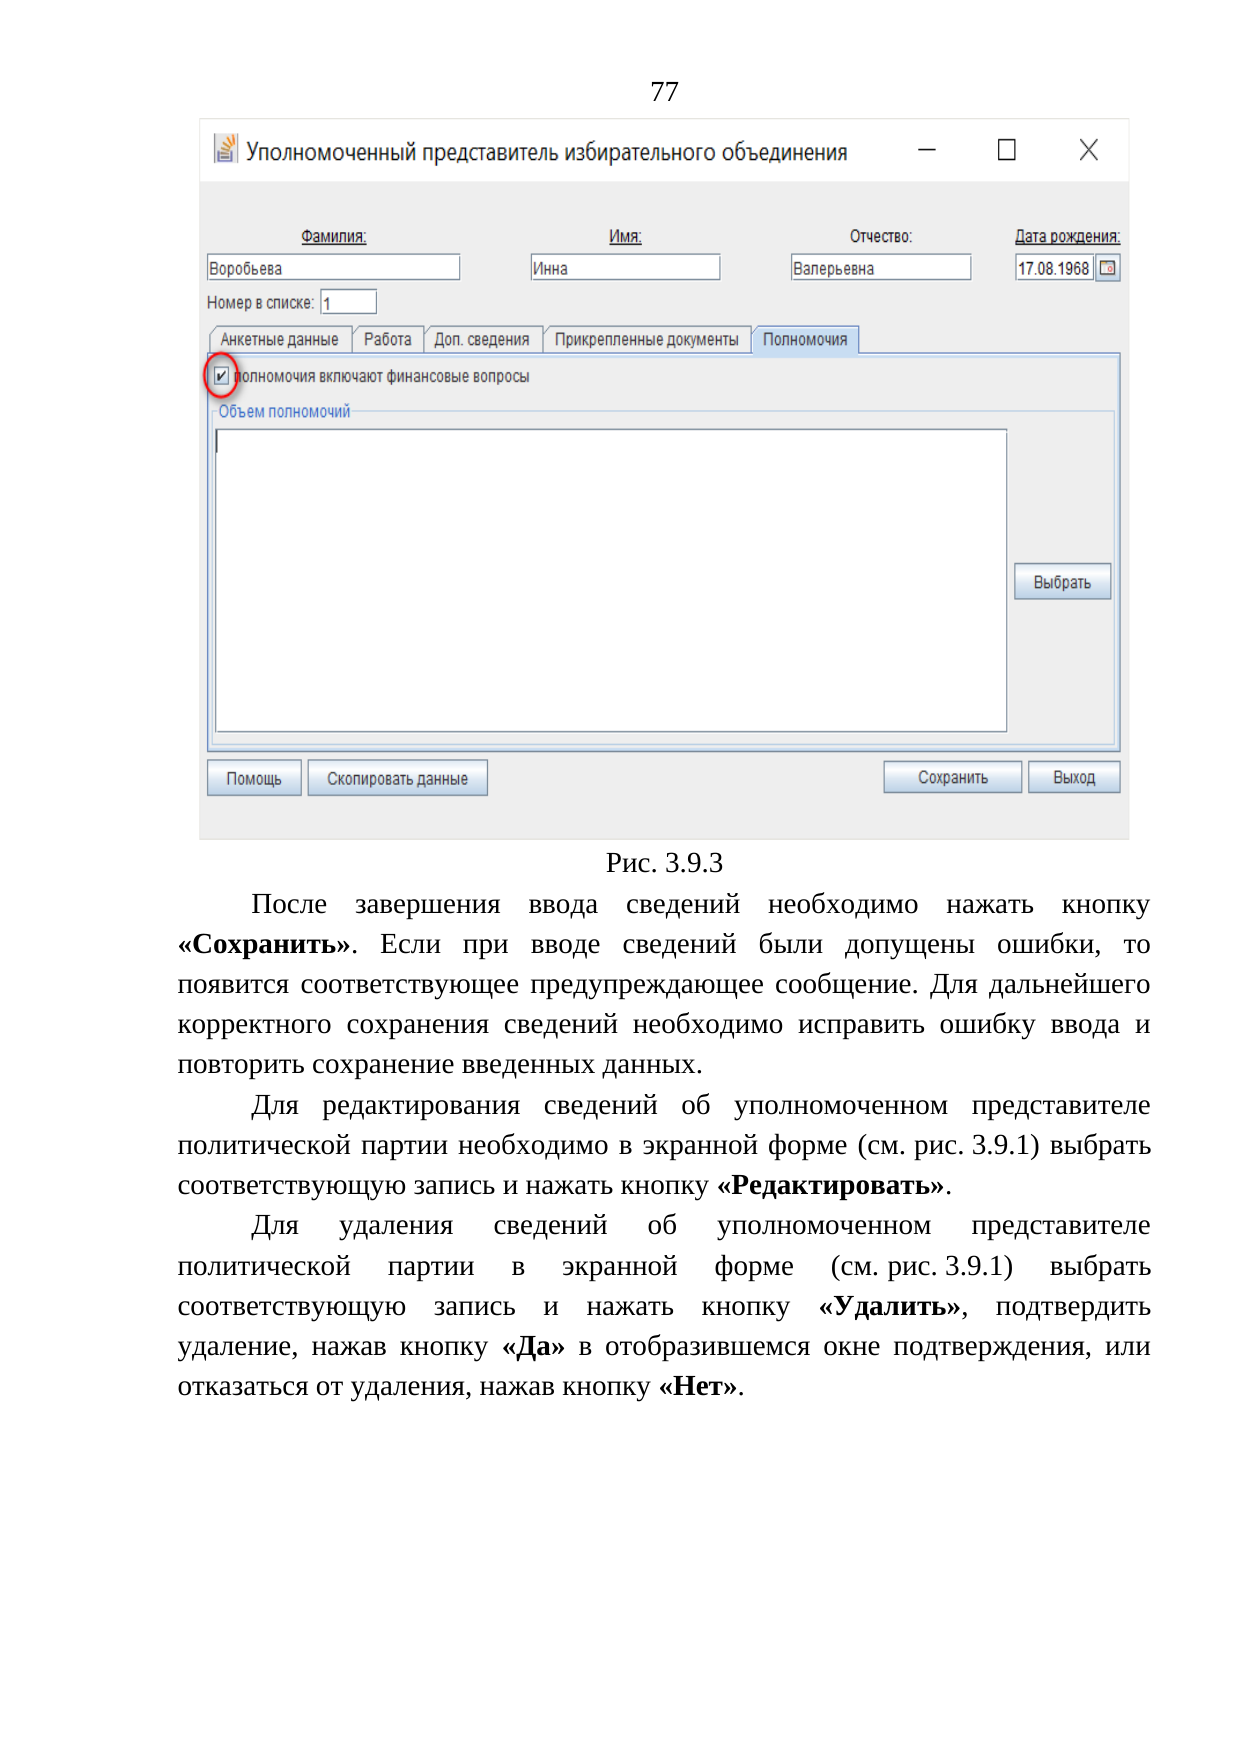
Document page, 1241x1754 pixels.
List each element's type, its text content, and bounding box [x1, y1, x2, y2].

text Рис. 3.9.3 [177, 846, 1152, 879]
picture [199, 118, 1130, 840]
text Для удаления сведений об уполномоченном представителе политической партии в экранной форме (см. рис. 3.9.1) выбрать соответствующую запись и нажать кнопку «Удалить», подтвердить удаление, нажав кнопку «Да» в отобразившемся окне подтверждения, или отказаться от удаления, нажав кнопку «Нет». [177, 1207, 1152, 1402]
text После завершения ввода сведений необходимо нажать кнопку «Сохранить». Если при вводе сведений были допущены ошибки, то появится соответствующее предупреждающее сообщение. Для дальнейшего корректного сохранения сведений необходимо исправить ошибку ввода и повторить сохранение введенных данных. [177, 886, 1152, 1080]
text Для редактирования сведений об уполномоченном представителе политической партии необходимо в экранной форме (см. рис. 3.9.1) выбрать соответствующую запись и нажать кнопку «Редактировать». [177, 1087, 1152, 1201]
